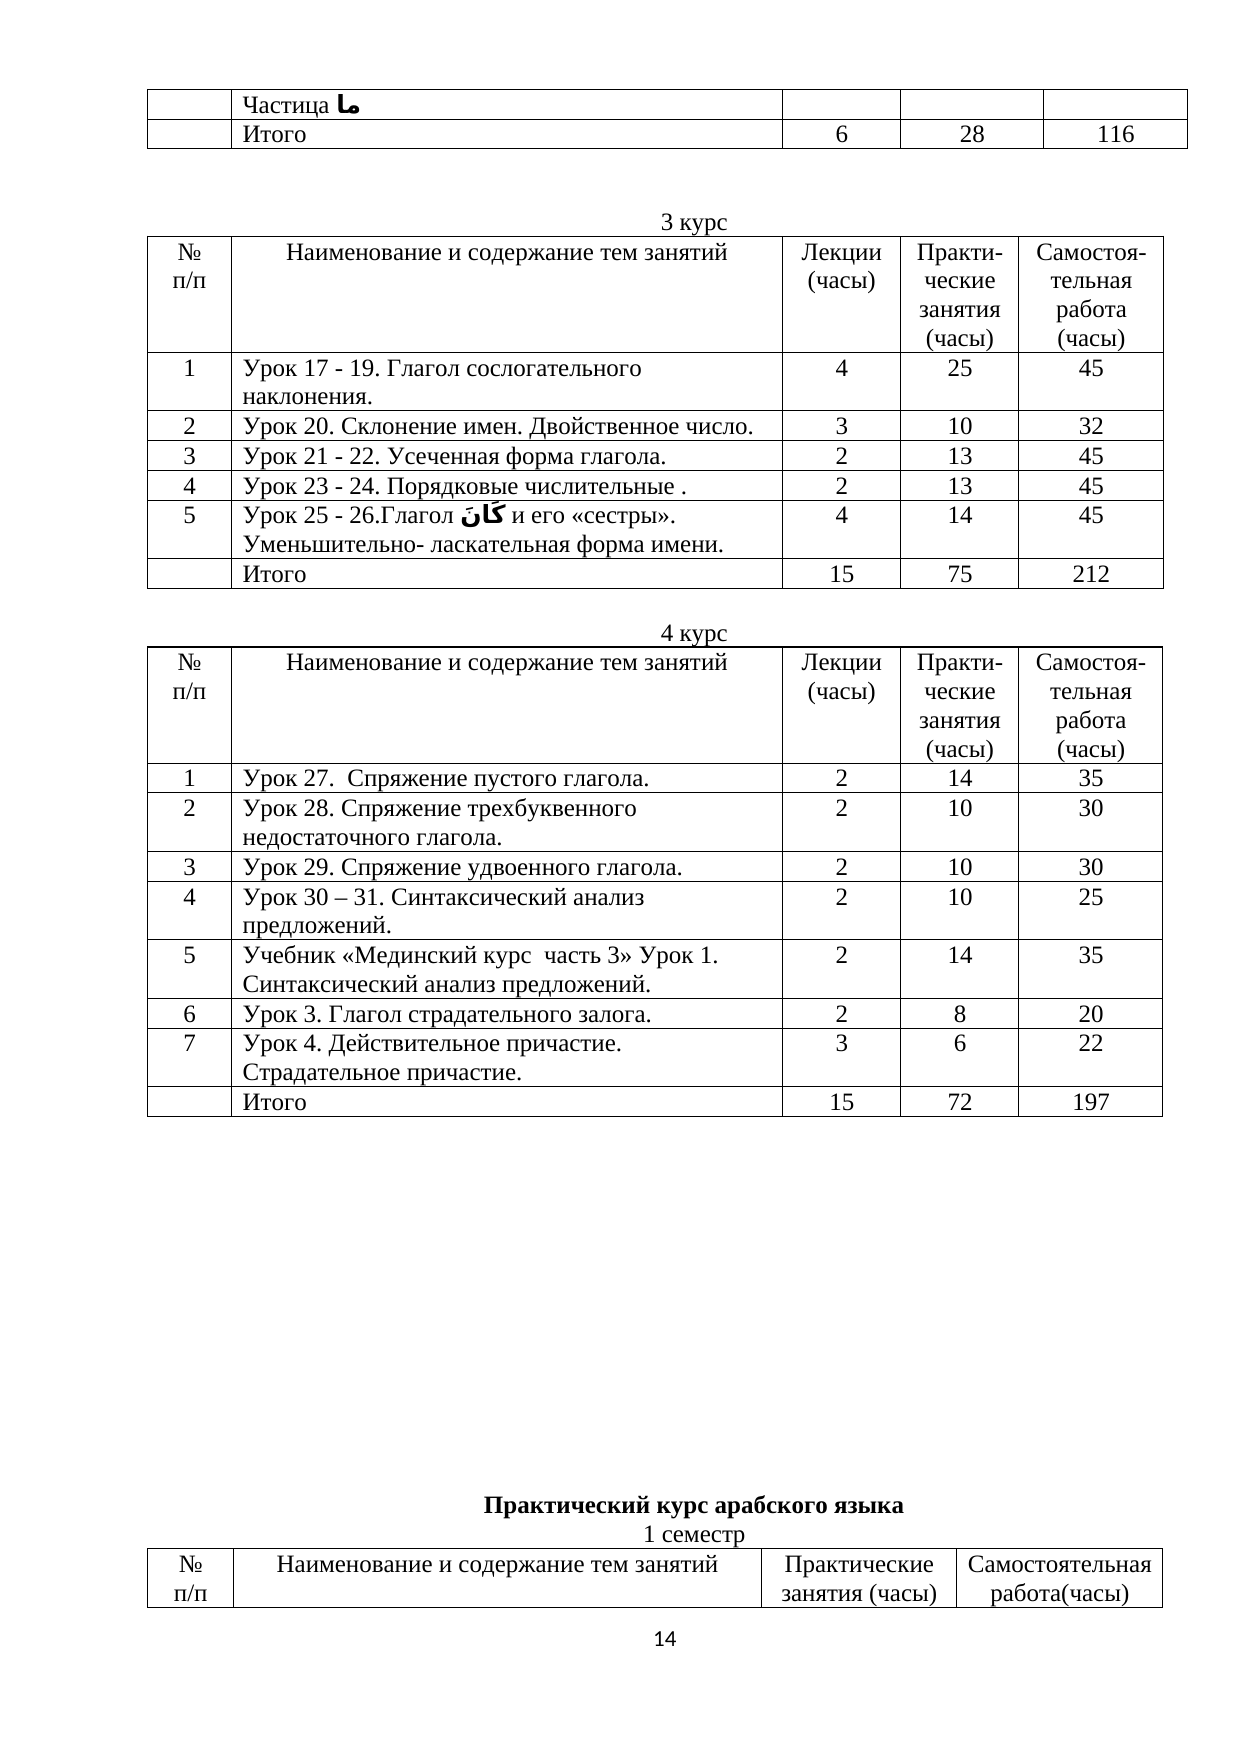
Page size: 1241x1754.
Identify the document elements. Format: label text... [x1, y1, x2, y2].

table_header Самостоя-тельная работа (часы) [1019, 237, 1163, 352]
table_cell 3 [148, 852, 231, 881]
text 3 курс [177, 207, 1152, 236]
table_cell 72 [901, 1087, 1018, 1116]
table_cell 6 [148, 999, 231, 1027]
table_cell 3 [783, 411, 900, 440]
table_cell 10 [901, 882, 1018, 939]
table_cell 45 [1019, 441, 1163, 470]
text 4 курс [177, 618, 1152, 646]
table_cell Урок 23 - 24. Порядковые числительные . [232, 471, 782, 499]
table_cell Урок 25 - 26.Глагол كَانَ и его «сестры». Уменьшительно- ласкательная форма имени. [232, 501, 782, 558]
table_cell [148, 559, 231, 588]
table_cell 32 [1019, 411, 1163, 440]
table_cell 45 [1019, 471, 1163, 499]
table_cell 35 [1019, 940, 1162, 998]
table_cell 2 [783, 441, 900, 470]
table_cell 45 [1019, 501, 1163, 558]
table_cell 3 [148, 441, 231, 470]
table_cell 5 [148, 501, 231, 558]
table_cell 11 [148, 90, 231, 118]
table_cell 14 [901, 940, 1018, 998]
table_cell Урок 20. Склонение имен. Двойственное число. [232, 411, 782, 440]
table_cell 2 [148, 411, 231, 440]
table_header Лекции (часы) [783, 648, 900, 762]
table_cell 25 [901, 353, 1018, 410]
table_cell 6 [901, 1029, 1018, 1086]
table_cell 25 [1019, 882, 1162, 939]
table_cell 10 [901, 852, 1018, 881]
table_cell 20 [1019, 999, 1162, 1027]
table_cell 45 [1019, 353, 1163, 410]
table_cell 13 [901, 471, 1018, 499]
table_cell 4 [901, 90, 1043, 118]
table_cell 197 [1019, 1087, 1162, 1116]
table_cell 13 [901, 441, 1018, 470]
text Практический курс арабского языка [177, 1491, 1152, 1519]
table_cell 22 [1019, 1029, 1162, 1086]
table_cell 2 [783, 882, 900, 939]
table_header Наименование и содержание тем занятий [234, 1549, 761, 1607]
table_header Наименование и содержание тем занятий [232, 648, 782, 762]
table_cell Итого [232, 1087, 782, 1116]
table_header № п/п [148, 237, 231, 352]
table_cell 30 [1019, 852, 1162, 881]
table_cell 15 [783, 559, 900, 588]
table_cell Итого [232, 559, 782, 588]
table_cell 2 [783, 940, 900, 998]
table_cell 30 [1019, 793, 1162, 851]
table_cell 4 [148, 471, 231, 499]
table_header Лекции (часы) [783, 237, 900, 352]
table_cell 35 [1019, 764, 1162, 792]
table_cell Урок 21 - 22. Усеченная форма глагола. [232, 441, 782, 470]
text 1 семестр [177, 1519, 1152, 1548]
table_header Самостоятельная работа(часы) [957, 1549, 1162, 1607]
table_cell 4 [148, 882, 231, 939]
table_header № п/п [148, 1549, 233, 1607]
table_cell 14 [901, 764, 1018, 792]
table_cell Урок 3. Глагол страдательного залога. [232, 999, 782, 1027]
table_header Наименование и содержание тем занятий [232, 237, 782, 352]
table_cell Итого [232, 120, 782, 148]
table_cell 4 [783, 501, 900, 558]
table_header № п/п [148, 648, 231, 762]
table_cell 1 [148, 764, 231, 792]
table_cell 10 [901, 411, 1018, 440]
table_cell 15 [783, 1087, 900, 1116]
table_cell Урок 30 – 31. Синтаксический анализ предложений. [232, 882, 782, 939]
table_cell Урок 27. Спряжение пустого глагола. [232, 764, 782, 792]
table_cell Урок 28. Спряжение трехбуквенного недостаточного глагола. [232, 793, 782, 851]
table_cell 212 [1019, 559, 1163, 588]
table_cell Урок 4. Действительное причастие. Страдательное причастие. [232, 1029, 782, 1086]
table_cell 75 [901, 559, 1018, 588]
table_cell Учебник «Мединский курс часть 3» Урок 1. Синтаксический анализ предложений. [232, 940, 782, 998]
table_cell 7 [148, 1029, 231, 1086]
table_cell 28 [901, 120, 1043, 148]
table_cell Урок 29. Спряжение удвоенного глагола. [232, 852, 782, 881]
table_cell 2 [148, 793, 231, 851]
table_cell 1 [783, 90, 900, 118]
table_cell 3 [783, 1029, 900, 1086]
table_cell 2 [783, 471, 900, 499]
table_cell Урок 17 - 19. Глагол сослогательного наклонения. [232, 353, 782, 410]
table_cell 16 [1044, 90, 1187, 118]
table_header Практи-ческие занятия (часы) [901, 237, 1018, 352]
table_header Практи-ческие занятия (часы) [901, 648, 1018, 762]
table_cell 6 [783, 120, 900, 148]
table_header Самостоя-тельная работа (часы) [1019, 648, 1162, 762]
table_cell 14 [901, 501, 1018, 558]
table_cell 10 [901, 793, 1018, 851]
table_cell 8 [901, 999, 1018, 1027]
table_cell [232, 90, 782, 118]
table_cell 2 [783, 764, 900, 792]
table_cell 2 [783, 999, 900, 1027]
table_cell 4 [783, 353, 900, 410]
table_cell 2 [783, 852, 900, 881]
table_cell 2 [783, 793, 900, 851]
table_cell 5 [148, 940, 231, 998]
table_cell 116 [1044, 120, 1187, 148]
table_cell 1 [148, 353, 231, 410]
table_header Практические занятия (часы) [762, 1549, 956, 1607]
table_cell [148, 120, 231, 148]
table_cell [148, 1087, 231, 1116]
